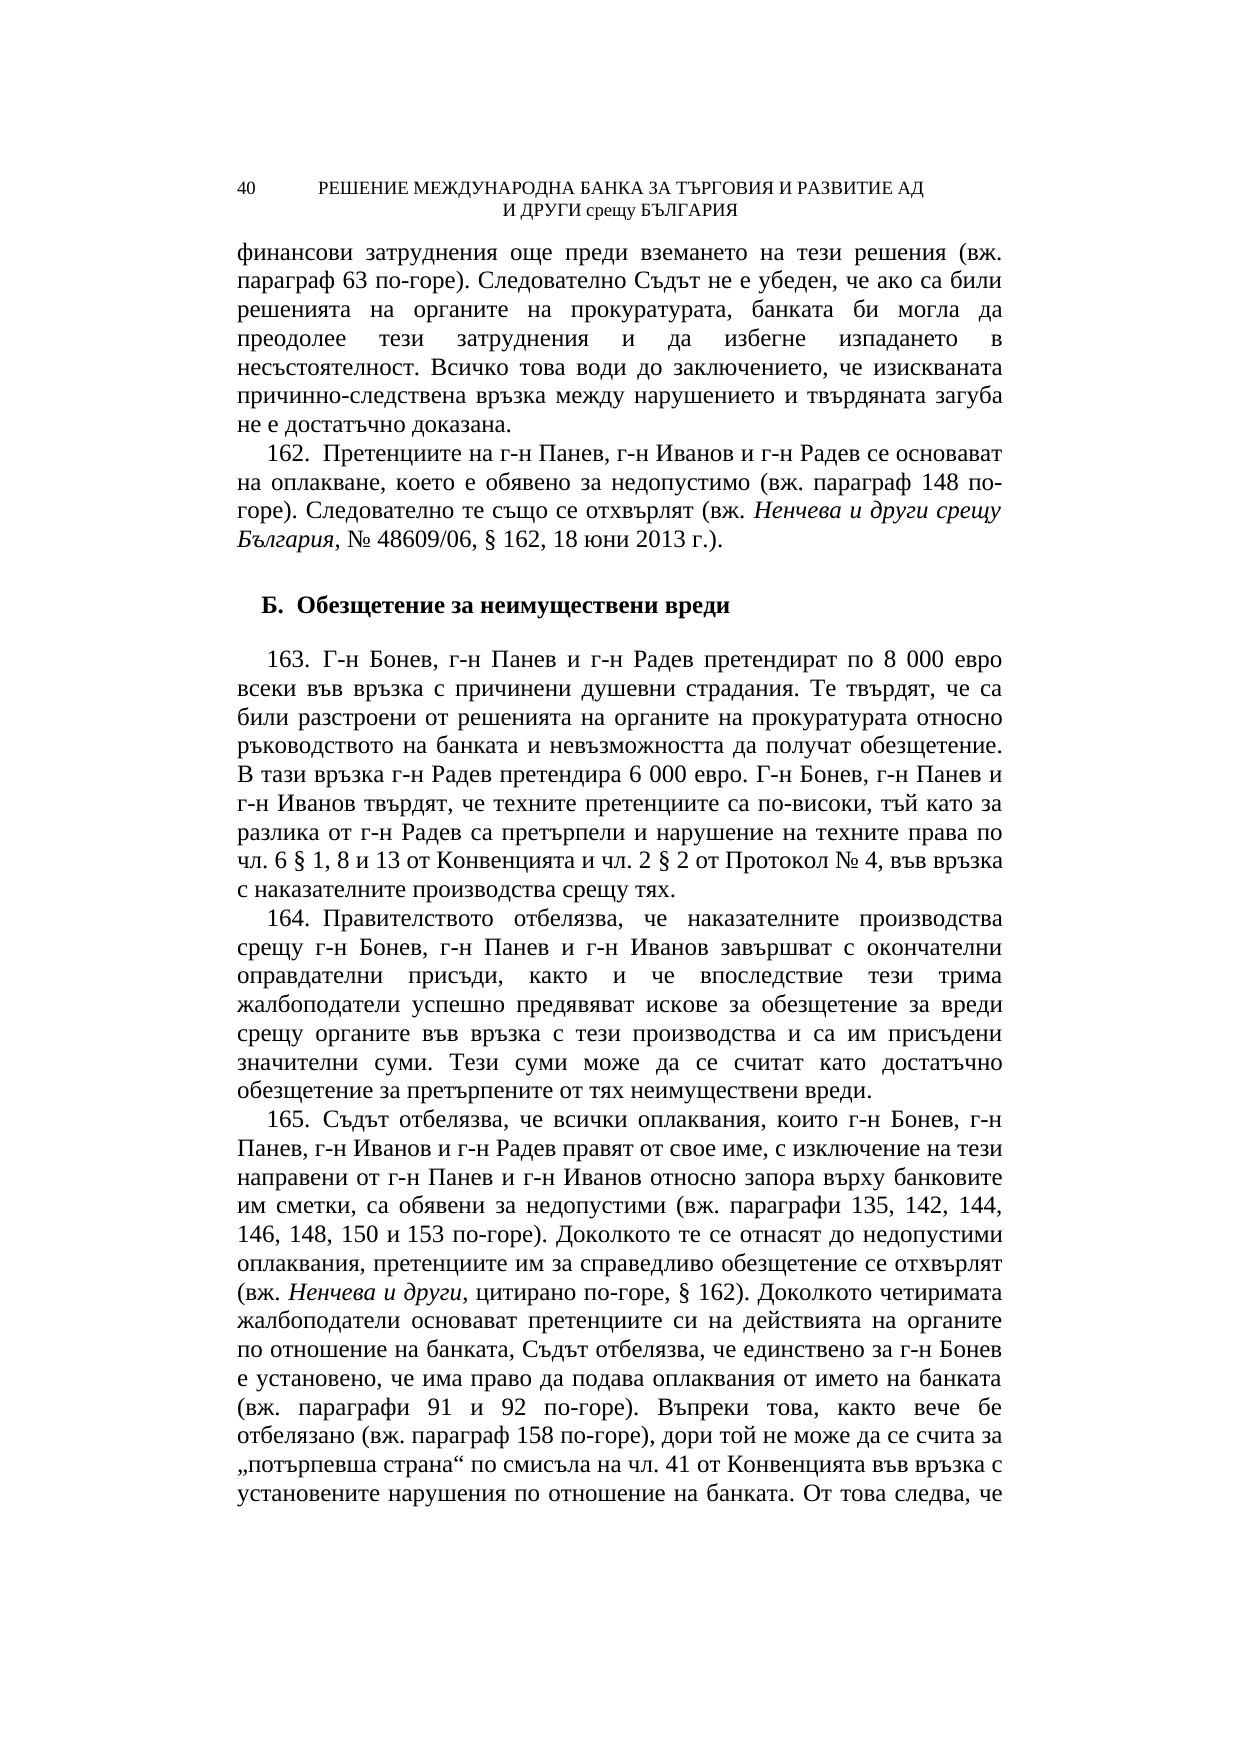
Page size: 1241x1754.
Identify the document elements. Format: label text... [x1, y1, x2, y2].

text 164. Правителството отбелязва, че наказателните производства срещу г-н Бонев, г-н Панев и г-н Иванов завършват с окончателни оправдателни присъди, както и че впоследствие тези трима жалбоподатели успешно предявяват искове за обезщетение за вреди срещу органите във връзка с тези производства и са им присъдени значителни суми. Тези суми може да се считат като достатъчно обезщетение за претърпените от тях неимуществени вреди. [237, 903, 1003, 1104]
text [237, 237, 1003, 438]
subtitle Б. Обезщетение за неимуществени вреди [261, 591, 1003, 619]
text 162. Претенциите на г-н Панев, г-н Иванов и г-н Радев се основават на оплакване, което е обявено за недопустимо (вж. параграф 148 по-горе). Следователно те също се отхвърлят (вж. Ненчева и други срещу България, № 48609/06, § 162, 18 юни 2013 г.). [237, 438, 1003, 553]
text 163. Г-н Бонев, г-н Панев и г-н Радев претендират по 8 000 евро всеки във връзка с причинени душевни страдания. Те твърдят, че са били разстроени от решенията на органите на прокуратурата относно ръководството на банката и невъзможността да получат обезщетение. В тази връзка г-н Радев претендира 6 000 евро. Г-н Бонев, г-н Панев и г-н Иванов твърдят, че техните претенциите са по-високи, тъй като за разлика от г-н Радев са претърпели и нарушение на техните права по чл. 6 § 1, 8 и 13 от Конвенцията и чл. 2 § 2 от Протокол № 4, във връзка с наказателните производства срещу тях. [237, 644, 1003, 903]
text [237, 1104, 1003, 1507]
